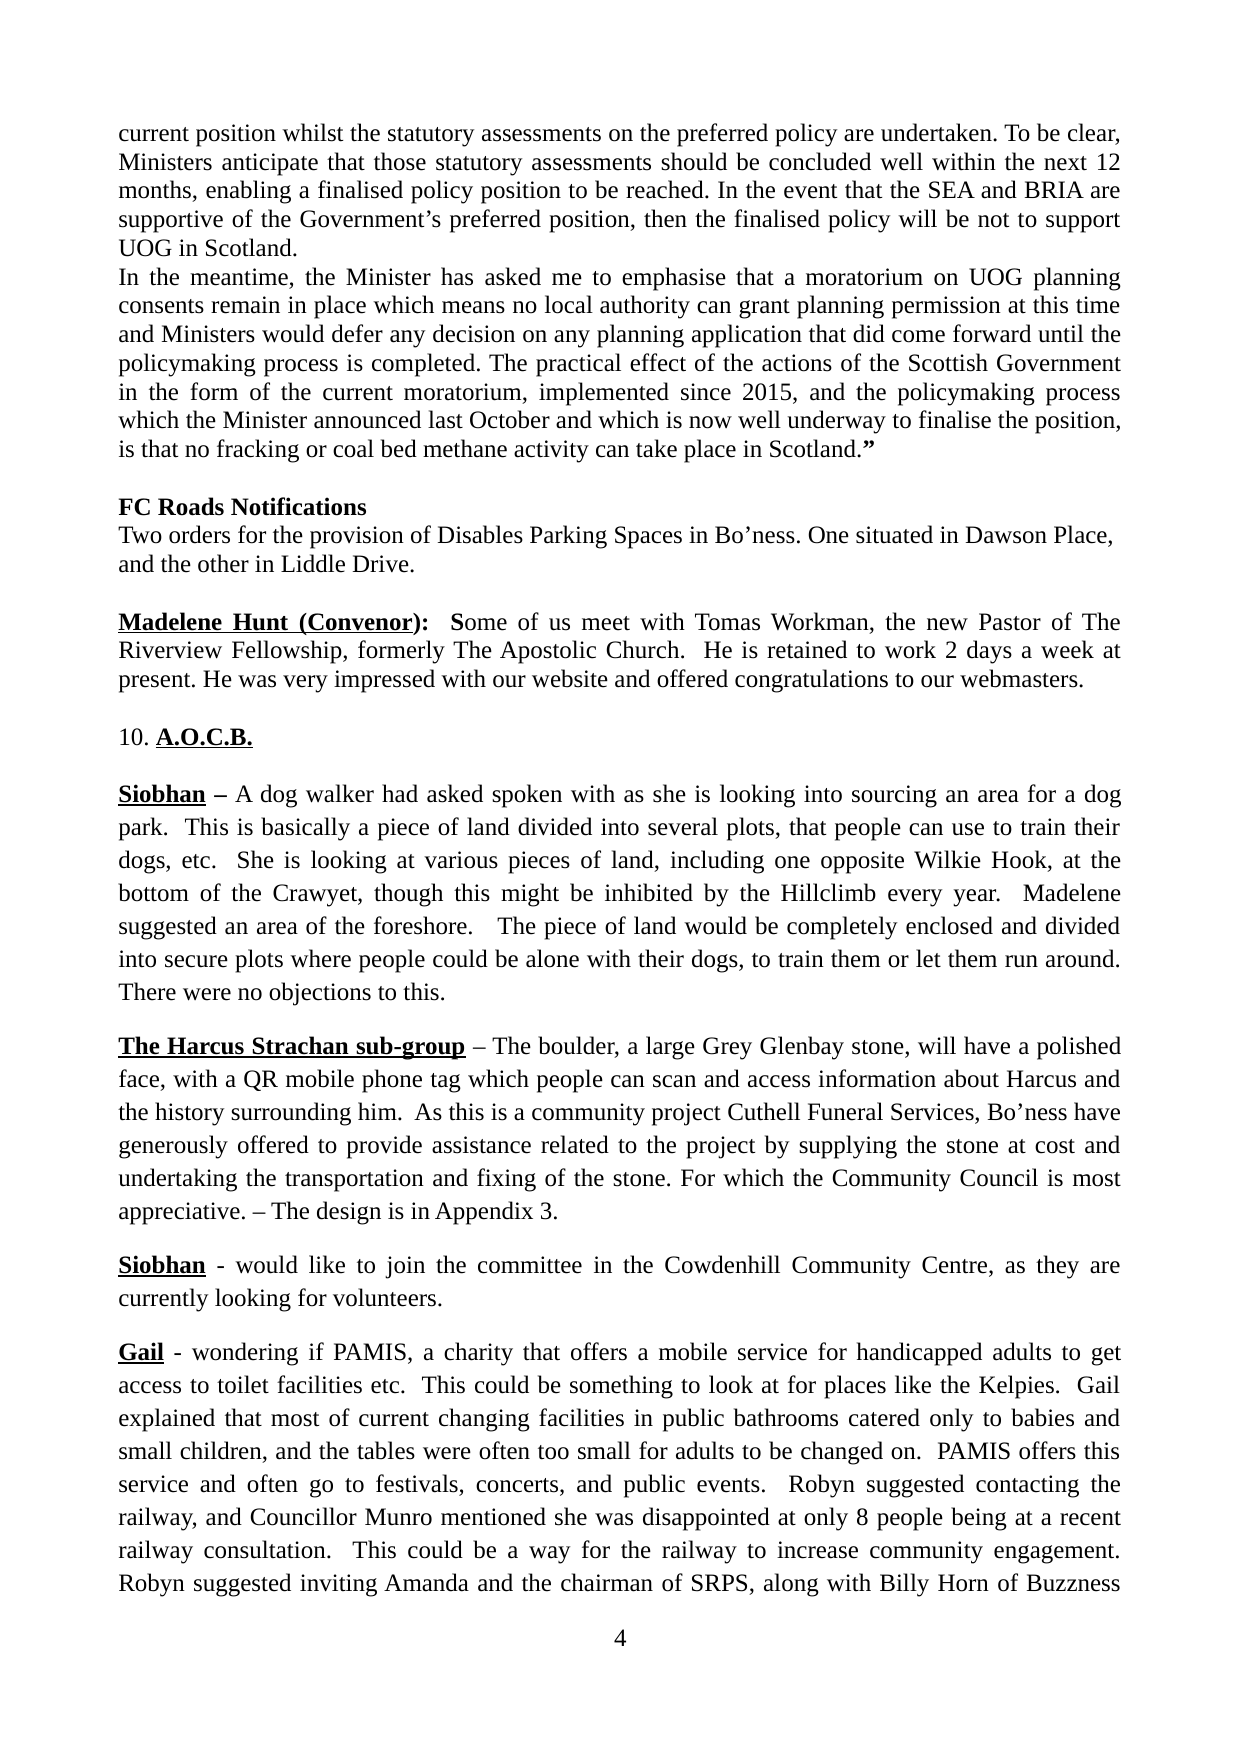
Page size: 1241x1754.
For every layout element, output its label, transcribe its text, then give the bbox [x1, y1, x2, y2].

text and the other in Liddle Drive. [118, 549, 1122, 578]
list A.O.C.B. [118, 722, 1122, 751]
text Madelene Hunt (Convenor): Some of us meet with Tomas Workman, the new Pastor of The Riverview Fellowship, formerly The Apostolic Church. He is retained to work 2 days a week at present. He was very impressed with our website and offered congratulations to our webmasters. [118, 607, 1122, 693]
text Siobhan – A dog walker had asked spoken with as she is looking into sourcing an area for a dog park. This is basically a piece of land divided into several plots, that people can use to train their dogs, etc. She is looking at various pieces of land, including one opposite Wilkie Hook, at the bottom of the Crawyet, though this might be inhibited by the Hillclimb every year. Madelene suggested an area of the foreshore. The piece of land would be completely enclosed and divided into secure plots where people could be alone with their dogs, to train them or let them run around. There were no objections to this. [118, 779, 1122, 1006]
text The Harcus Strachan sub-group – The boulder, a large Grey Glenbay stone, will have a polished face, with a QR mobile phone tag which people can scan and access information about Harcus and the history surrounding him. As this is a community project Cuthell Funeral Services, Bo’ness have generously offered to provide assistance related to the project by supplying the stone at cost and undertaking the transportation and fixing of the stone. For which the Community Council is most appreciative. – The design is in Appendix 3. [118, 1031, 1122, 1225]
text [118, 118, 1122, 262]
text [118, 1337, 1122, 1597]
text Siobhan - would like to join the committee in the Cowdenhill Community Centre, as they are currently looking for volunteers. [118, 1250, 1122, 1312]
text In the meantime, the Minister has asked me to emphasise that a moratorium on UOG planning consents remain in place which means no local authority can grant planning permission at this time and Ministers would defer any decision on any planning application that did come forward until the policymaking process is completed. The practical effect of the actions of the Scottish Government in the form of the current moratorium, implemented since 2015, and the policymaking process which the Minister announced last October and which is now well underway to finalise the position, is that no fracking or coal bed methane activity can take place in Scotland.” [118, 262, 1122, 463]
text Two orders for the provision of Disables Parking Spaces in Bo’ness. One situated in Dawson Place, [118, 521, 1122, 549]
text FC Roads Notifications [118, 492, 1122, 521]
